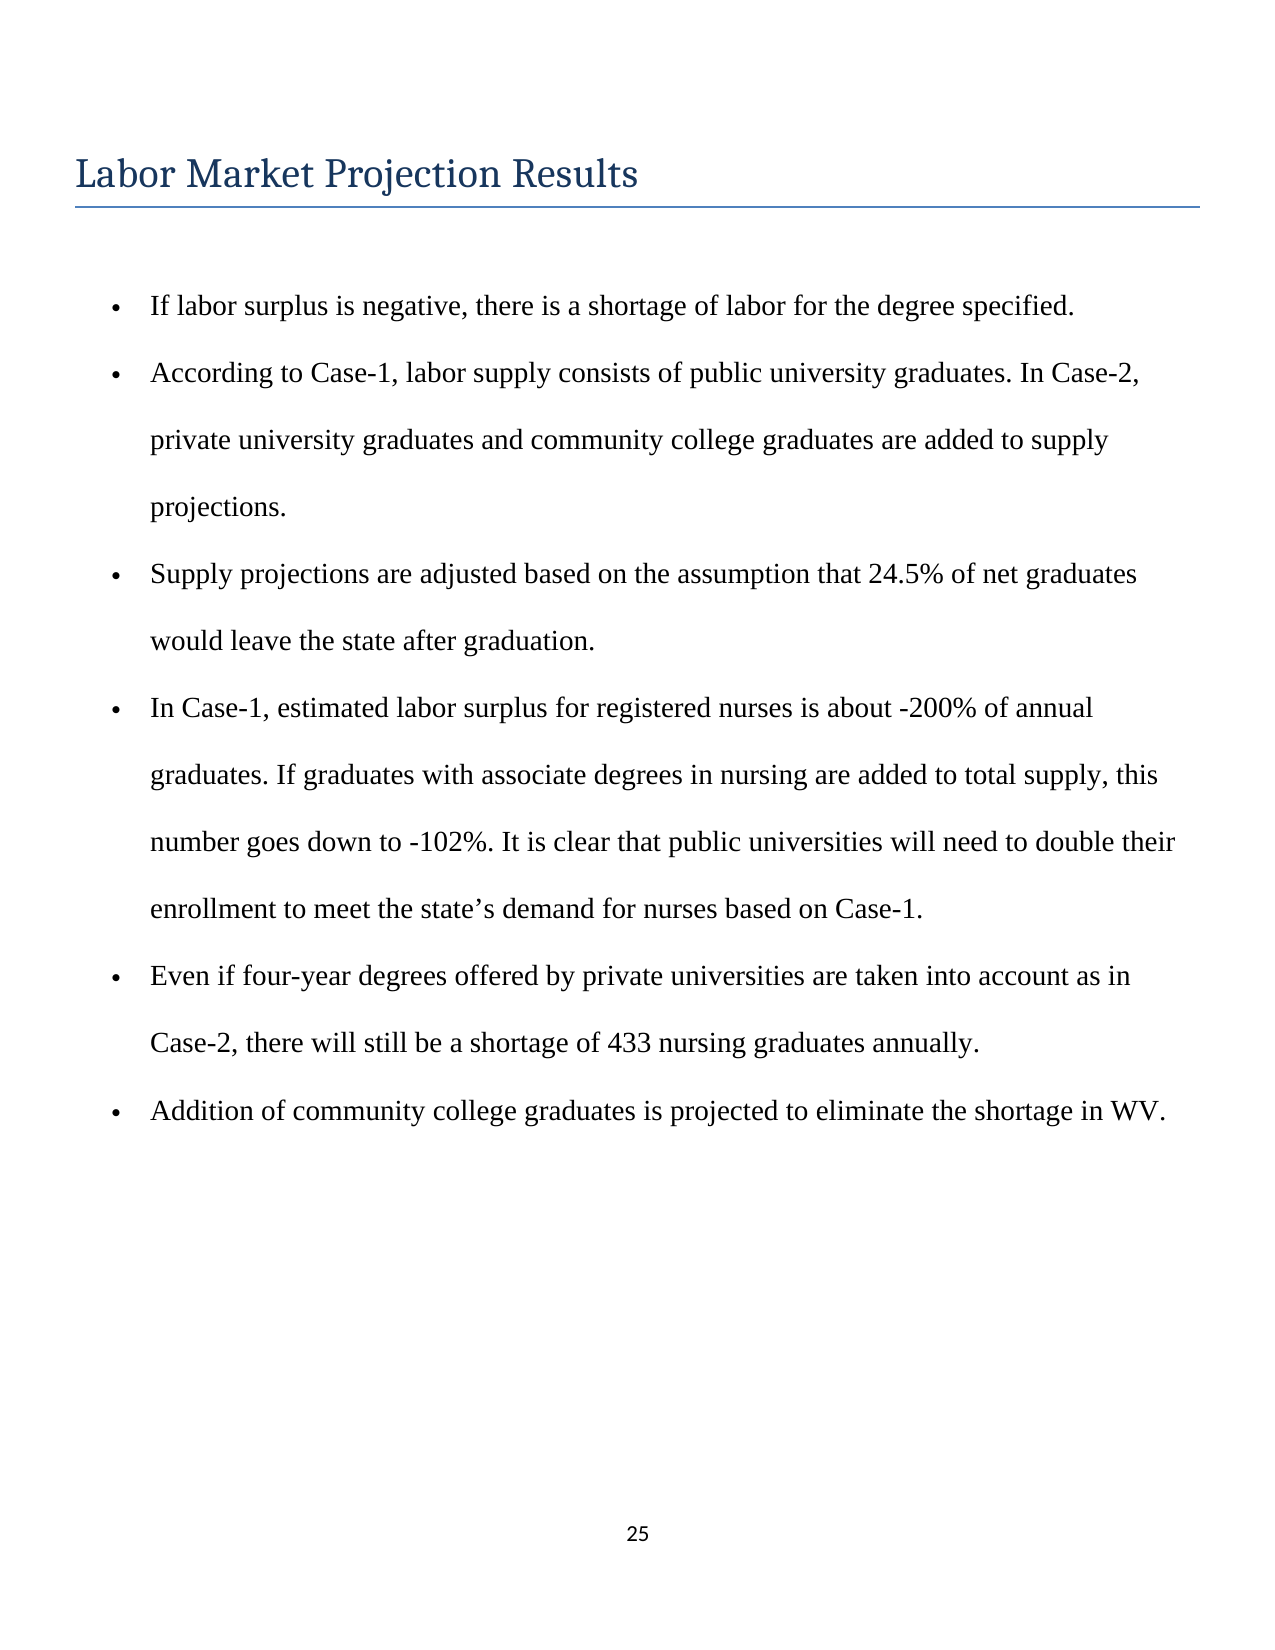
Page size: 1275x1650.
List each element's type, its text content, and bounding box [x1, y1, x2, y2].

list In Case-1, estimated labor surplus for registered nurses is about -200% of annual graduates. If graduates with associate degrees in nursing are added to total supply, this number goes down to -102%. It is clear that public universities will need to double their enrollment to meet the state’s demand for nurses based on Case-1. [112, 690, 1200, 925]
list Even if four-year degrees offered by private universities are taken into account as in Case-2, there will still be a shortage of 433 nursing graduates annually. [112, 958, 1200, 1059]
list If labor surplus is negative, there is a shortage of labor for the degree specified. [112, 288, 1200, 321]
list Addition of community college graduates is projected to eliminate the shortage in WV. [112, 1093, 1200, 1126]
title Labor Market Projection Results [75, 150, 1200, 206]
list According to Case-1, labor supply consists of public university graduates. In Case-2, private university graduates and community college graduates are added to supply projections. [112, 355, 1200, 522]
list Supply projections are adjusted based on the assumption that 24.5% of net graduates would leave the state after graduation. [112, 556, 1200, 657]
